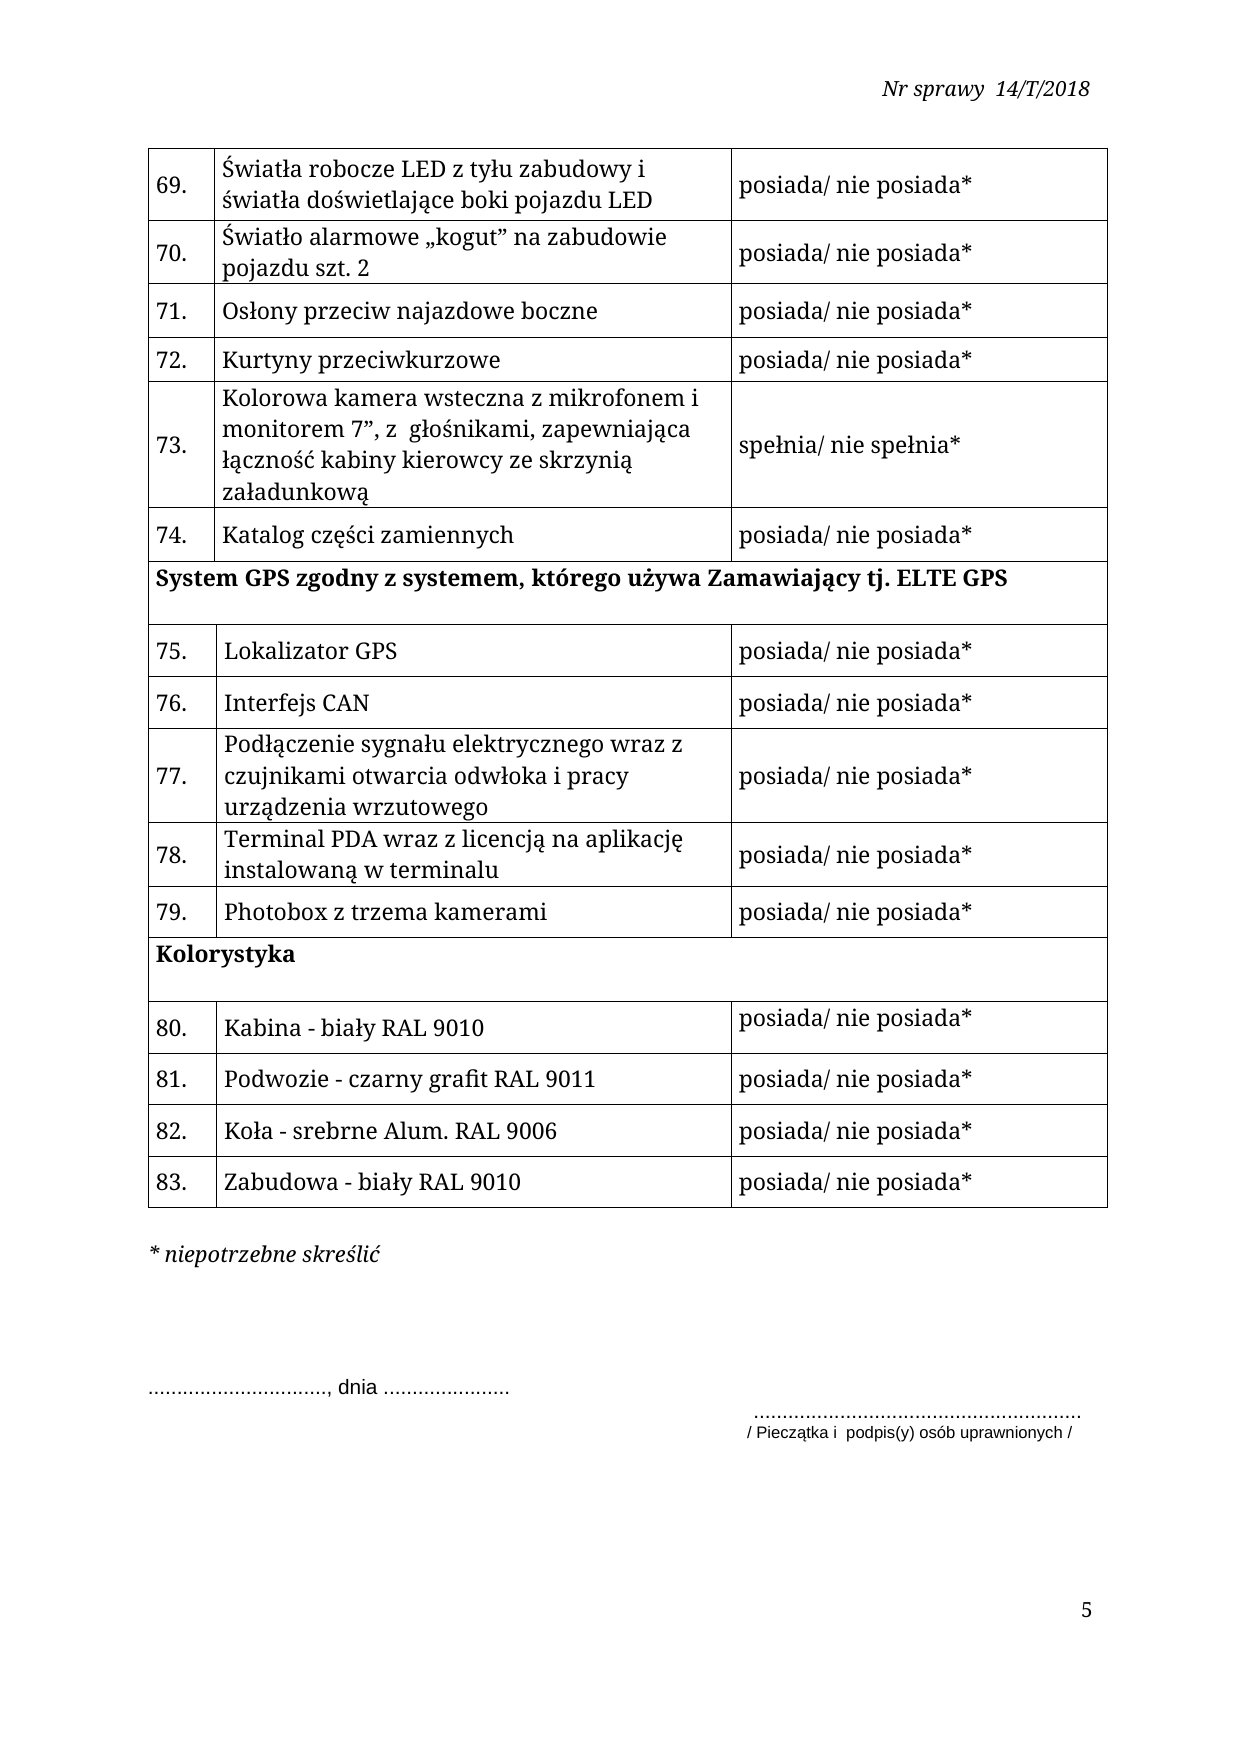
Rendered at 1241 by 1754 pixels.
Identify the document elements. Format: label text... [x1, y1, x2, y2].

table_cell posiada/ nie posiada* [732, 1157, 1107, 1207]
table_cell 77. [149, 729, 216, 822]
table_cell posiada/ nie posiada* [732, 823, 1107, 886]
table_cell System GPS zgodny z systemem, którego używa Zamawiający tj. ELTE GPS [149, 562, 1107, 624]
text / Pieczątka i podpis(y) osób uprawnionych / [148, 1423, 1092, 1442]
table_cell posiada/ nie posiada* [732, 887, 1107, 937]
table_cell Kurtyny przeciwkurzowe [215, 338, 731, 381]
table_cell Osłony przeciw najazdowe boczne [215, 284, 731, 337]
text * niepotrzebne skreślić [148, 1239, 1092, 1269]
table_cell Światła robocze LED z tyłu zabudowy i światła doświetlające boki pojazdu LED [215, 149, 731, 220]
table_cell 82. [149, 1105, 216, 1156]
table_cell 76. [149, 677, 216, 727]
table_cell 80. [149, 1002, 216, 1052]
table_cell posiada/ nie posiada* [732, 729, 1107, 822]
table_cell Lokalizator GPS [217, 625, 731, 676]
table_cell posiada/ nie posiada* [732, 221, 1107, 283]
table_cell posiada/ nie posiada* [732, 149, 1107, 220]
table_cell 72. [149, 338, 214, 381]
table_cell posiada/ nie posiada* [732, 1002, 1107, 1052]
table_cell posiada/ nie posiada* [732, 284, 1107, 337]
table_cell 79. [149, 887, 216, 937]
table_cell Kolorystyka [149, 938, 1107, 1001]
table_cell 73. [149, 382, 214, 507]
table_cell posiada/ nie posiada* [732, 338, 1107, 381]
table_cell posiada/ nie posiada* [732, 625, 1107, 676]
table_cell Kabina - biały RAL 9010 [217, 1002, 731, 1052]
table_cell 83. [149, 1157, 216, 1207]
table_cell Podłączenie sygnału elektrycznego wraz z czujnikami otwarcia odwłoka i pracy urządzenia wrzutowego [217, 729, 731, 822]
table_cell posiada/ nie posiada* [732, 508, 1107, 561]
text ..............................., dnia ...................... [148, 1375, 1092, 1399]
table_cell 69. [149, 149, 214, 220]
table_cell spełnia/ nie spełnia* [732, 382, 1107, 507]
table_cell 71. [149, 284, 214, 337]
table_cell Interfejs CAN [217, 677, 731, 727]
table_cell posiada/ nie posiada* [732, 1054, 1107, 1104]
table_cell 75. [149, 625, 216, 676]
table_cell 74. [149, 508, 214, 561]
table_cell Katalog części zamiennych [215, 508, 731, 561]
text ......................................................... [148, 1399, 1092, 1423]
table_cell 78. [149, 823, 216, 886]
table_cell Photobox z trzema kamerami [217, 887, 731, 937]
table_cell Światło alarmowe „kogut” na zabudowie pojazdu szt. 2 [215, 221, 731, 283]
table_cell Podwozie - czarny grafit RAL 9011 [217, 1054, 731, 1104]
table_cell 81. [149, 1054, 216, 1104]
table_cell Koła - srebrne Alum. RAL 9006 [217, 1105, 731, 1156]
table_cell Zabudowa - biały RAL 9010 [217, 1157, 731, 1207]
table_cell posiada/ nie posiada* [732, 677, 1107, 727]
table_cell 70. [149, 221, 214, 283]
table_cell Terminal PDA wraz z licencją na aplikację instalowaną w terminalu [217, 823, 731, 886]
table_cell Kolorowa kamera wsteczna z mikrofonem i monitorem 7”, z głośnikami, zapewniająca łączność kabiny kierowcy ze skrzynią załadunkową [215, 382, 731, 507]
table_cell posiada/ nie posiada* [732, 1105, 1107, 1156]
